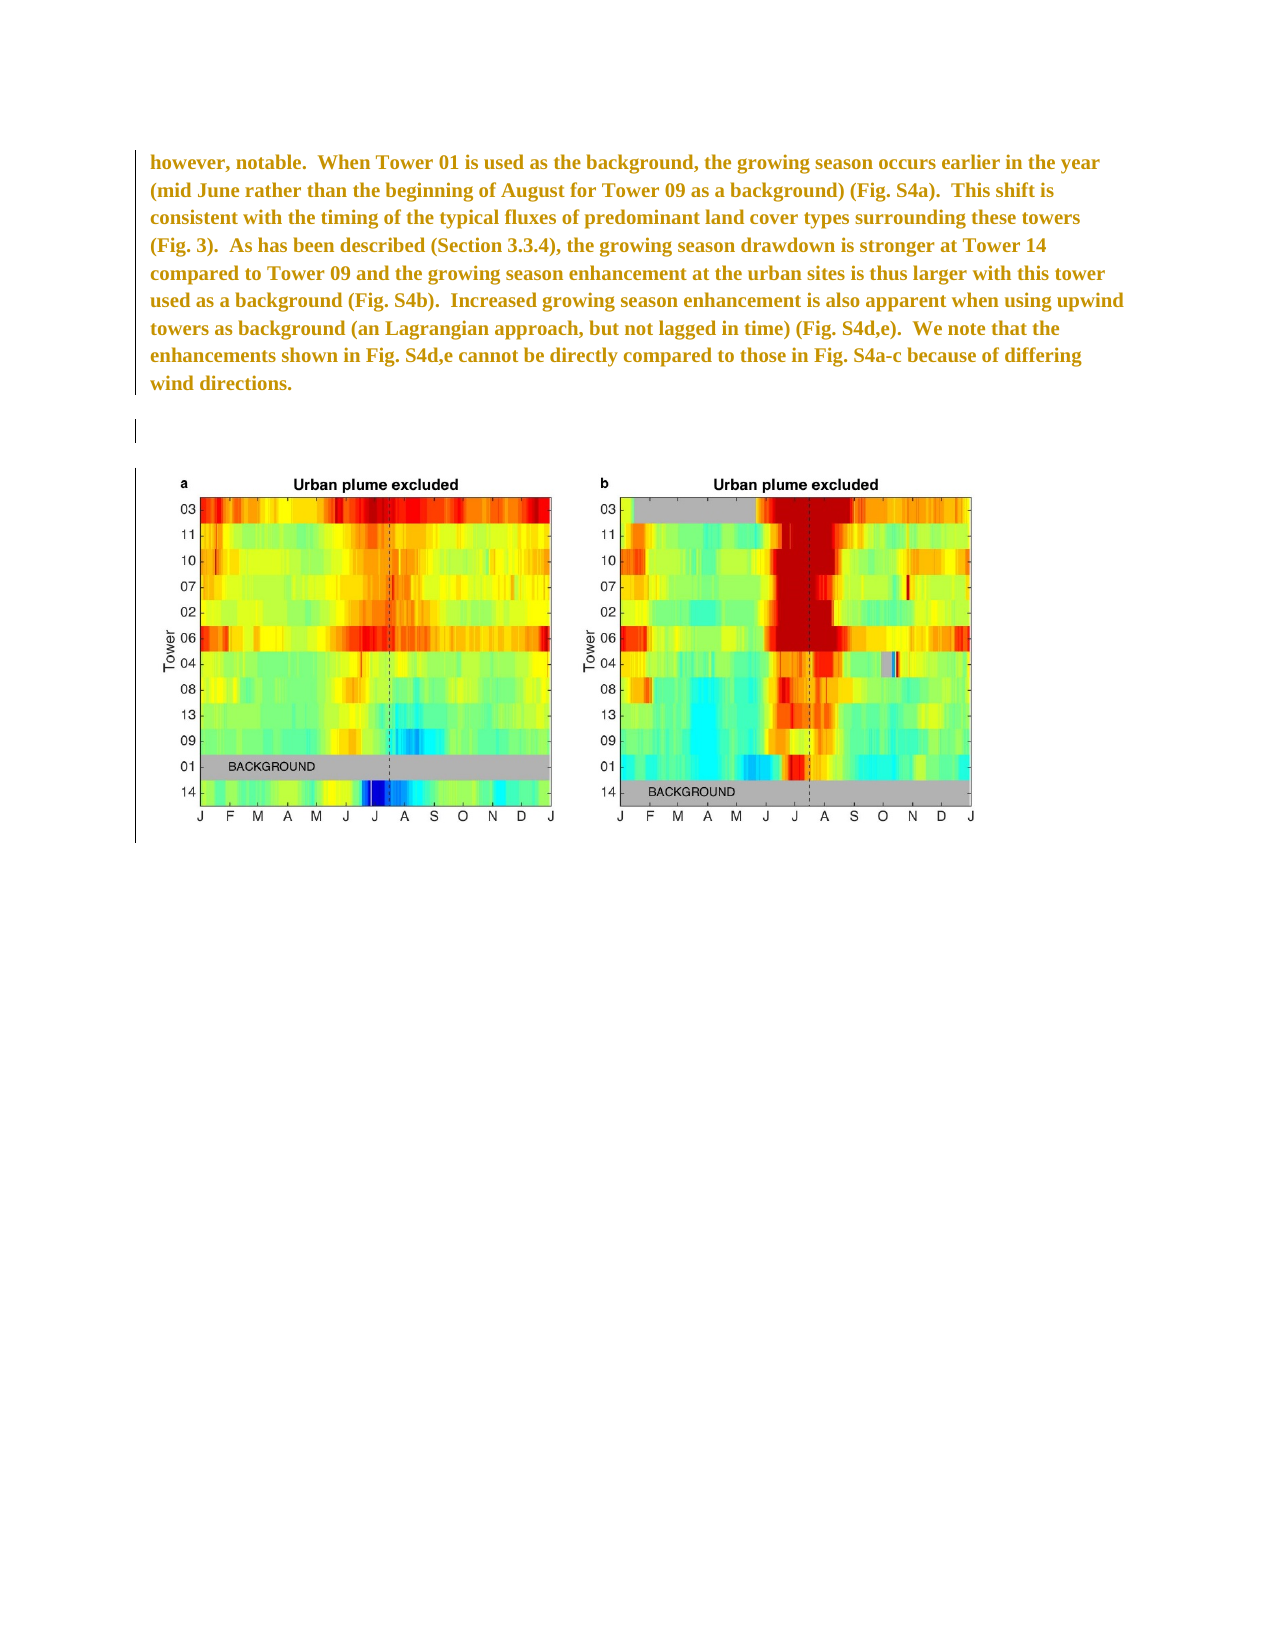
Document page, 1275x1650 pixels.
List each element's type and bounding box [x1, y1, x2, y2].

text [150, 150, 1125, 395]
picture [150, 467, 1071, 843]
